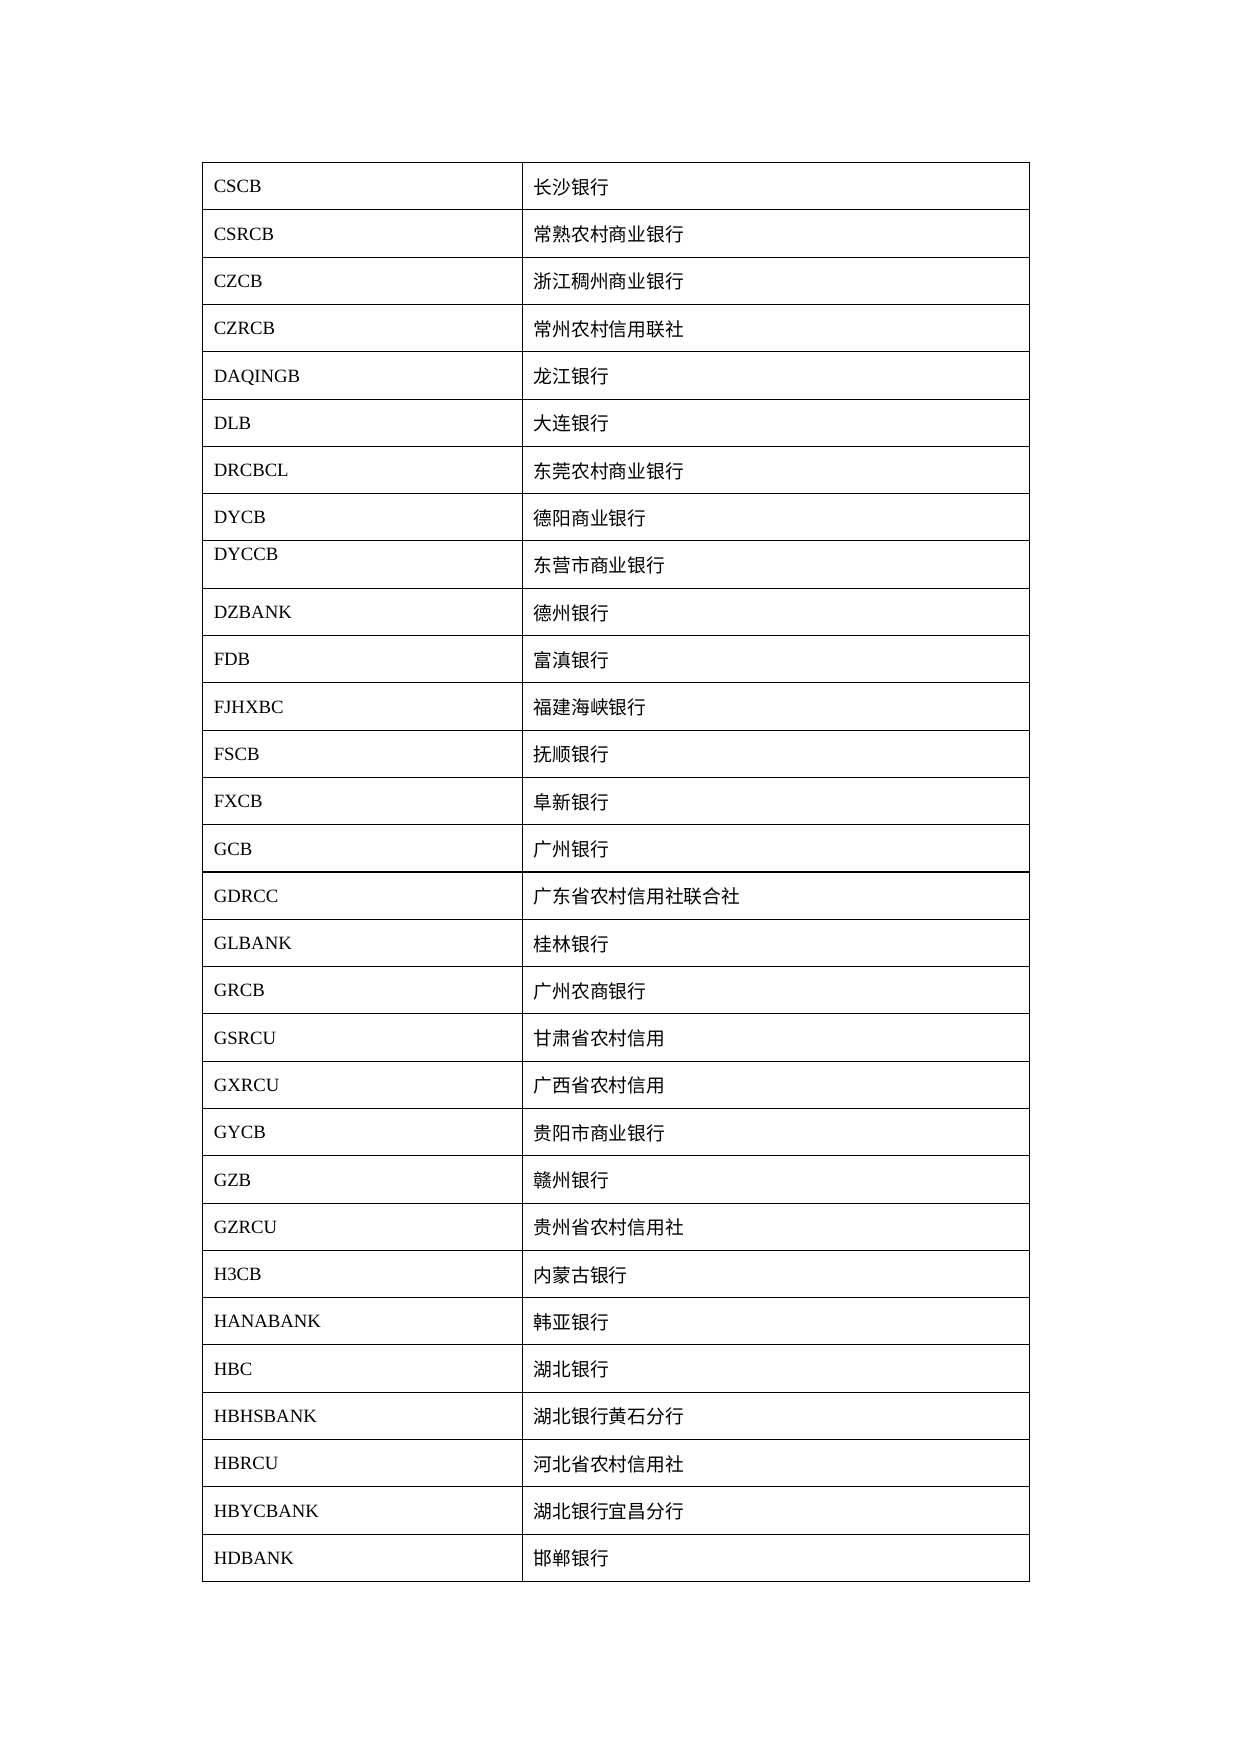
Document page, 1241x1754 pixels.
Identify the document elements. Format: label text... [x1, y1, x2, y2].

table_cell GDRCC [203, 873, 522, 919]
table_cell FJHXBC [203, 683, 522, 729]
table_cell 广州农商银行 [523, 967, 1029, 1013]
table_cell DLB [203, 400, 522, 446]
table_cell 常州农村信用联社 [523, 305, 1029, 351]
table_cell CSRCB [203, 210, 522, 257]
table_cell CSCB [203, 163, 522, 209]
table_cell DRCBCL [203, 447, 522, 493]
table_cell GCB [203, 825, 522, 871]
table_cell 福建海峡银行 [523, 683, 1029, 729]
table_cell 浙江稠州商业银行 [523, 258, 1029, 304]
table_cell 大连银行 [523, 400, 1029, 446]
table_cell 湖北银行宜昌分行 [523, 1487, 1029, 1533]
table_cell 湖北银行黄石分行 [523, 1393, 1029, 1439]
table_cell CZCB [203, 258, 522, 304]
table_cell 常熟农村商业银行 [523, 210, 1029, 257]
table_cell 河北省农村信用社 [523, 1440, 1029, 1486]
table_cell DZBANK [203, 589, 522, 635]
table_cell 甘肃省农村信用 [523, 1014, 1029, 1061]
table_cell GZB [203, 1156, 522, 1202]
table_cell 德州银行 [523, 589, 1029, 635]
table_cell GYCB [203, 1109, 522, 1155]
table_cell 韩亚银行 [523, 1298, 1029, 1344]
table_cell 桂林银行 [523, 920, 1029, 966]
table_cell 富滇银行 [523, 636, 1029, 682]
table_cell CZRCB [203, 305, 522, 351]
table_cell 广东省农村信用社联合社 [523, 873, 1029, 919]
table_cell 内蒙古银行 [523, 1251, 1029, 1297]
table_cell FSCB [203, 731, 522, 777]
table_cell HBHSBANK [203, 1393, 522, 1439]
table_cell 赣州银行 [523, 1156, 1029, 1202]
table_cell DYCCB [203, 541, 522, 588]
table_cell 广州银行 [523, 825, 1029, 871]
table_cell HDBANK [203, 1535, 522, 1581]
table_cell 贵阳市商业银行 [523, 1109, 1029, 1155]
table_cell HBRCU [203, 1440, 522, 1486]
table_cell FXCB [203, 778, 522, 824]
table_cell GZRCU [203, 1204, 522, 1250]
table_cell DYCB [203, 494, 522, 540]
table_cell 长沙银行 [523, 163, 1029, 209]
table_cell H3CB [203, 1251, 522, 1297]
table_cell 阜新银行 [523, 778, 1029, 824]
table_cell GXRCU [203, 1062, 522, 1108]
table_cell 贵州省农村信用社 [523, 1204, 1029, 1250]
table_cell 龙江银行 [523, 352, 1029, 398]
table_cell DAQINGB [203, 352, 522, 398]
table_cell HANABANK [203, 1298, 522, 1344]
table_cell GRCB [203, 967, 522, 1013]
table_cell HBC [203, 1345, 522, 1392]
table_cell HBYCBANK [203, 1487, 522, 1533]
table_cell 东莞农村商业银行 [523, 447, 1029, 493]
table_cell GSRCU [203, 1014, 522, 1061]
table_cell 广西省农村信用 [523, 1062, 1029, 1108]
table_cell 邯郸银行 [523, 1535, 1029, 1581]
table_cell GLBANK [203, 920, 522, 966]
table_cell 德阳商业银行 [523, 494, 1029, 540]
table_cell FDB [203, 636, 522, 682]
table_cell 湖北银行 [523, 1345, 1029, 1392]
table_cell 抚顺银行 [523, 731, 1029, 777]
table_cell 东营市商业银行 [523, 541, 1029, 588]
